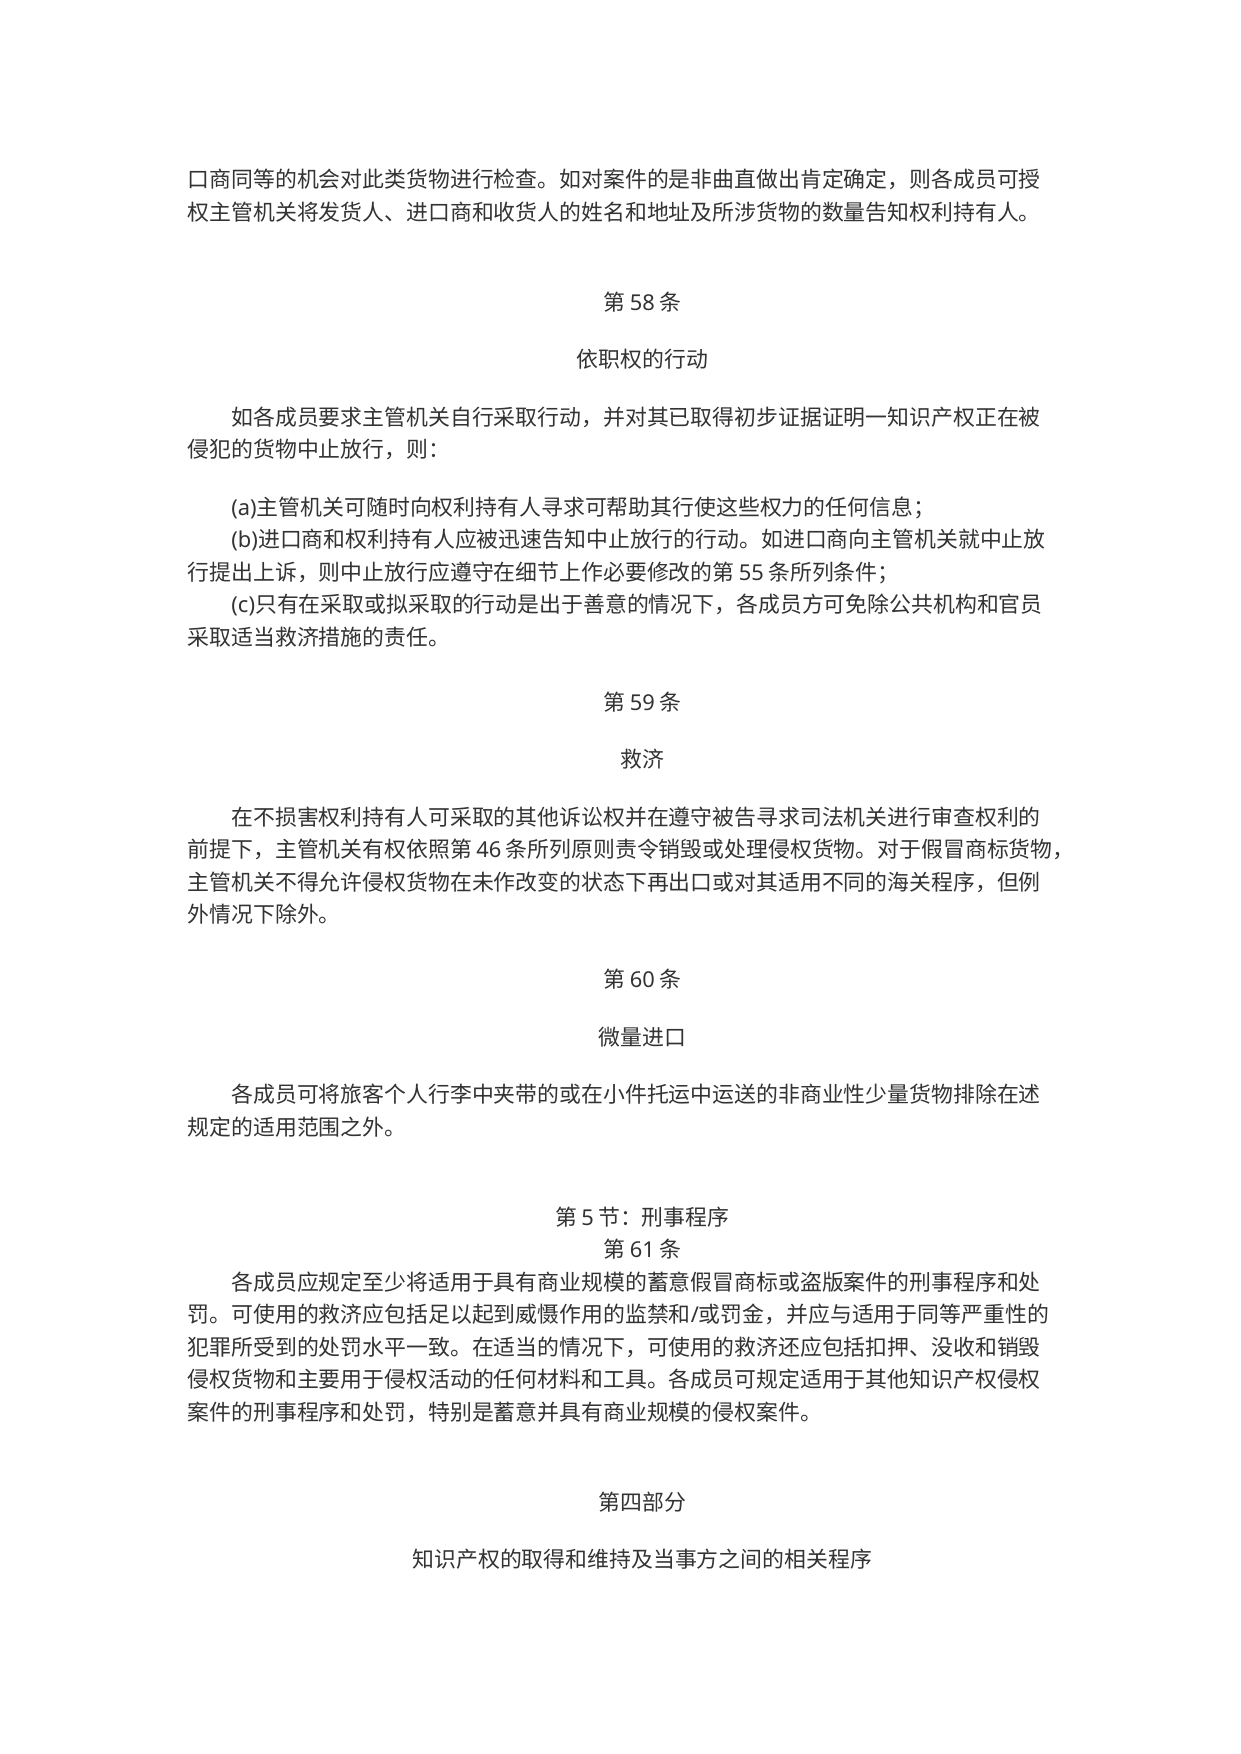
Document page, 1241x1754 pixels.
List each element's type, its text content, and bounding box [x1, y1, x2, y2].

text 依职权的行动 [187, 342, 1053, 374]
text (a)主管机关可随时向权利持有人寻求可帮助其行使这些权力的任何信息； [187, 489, 1053, 522]
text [187, 162, 1053, 227]
text 第5节：刑事程序 [187, 1199, 1053, 1232]
text 第60条 [187, 962, 1053, 994]
text 各成员可将旅客个人行李中夹带的或在小件托运中运送的非商业性少量货物排除在述规定的适用范围之外。 [187, 1077, 1053, 1142]
text (c)只有在采取或拟采取的行动是出于善意的情况下，各成员方可免除公共机构和官员采取适当救济措施的责任。 [187, 587, 1053, 652]
text 救济 [187, 742, 1053, 774]
text 知识产权的取得和维持及当事方之间的相关程序 [187, 1542, 1053, 1574]
text 第61条 [187, 1232, 1053, 1264]
text 微量进口 [187, 1019, 1053, 1052]
text 在不损害权利持有人可采取的其他诉讼权并在遵守被告寻求司法机关进行审查权利的前提下，主管机关有权依照第46条所列原则责令销毁或处理侵权货物。对于假冒商标货物，主管机关不得允许侵权货物在未作改变的状态下再出口或对其适用不同的海关程序，但例外情况下除外。 [187, 799, 1053, 929]
text 如各成员要求主管机关自行采取行动，并对其已取得初步证据证明一知识产权正在被侵犯的货物中止放行，则： [187, 399, 1053, 464]
text 第58条 [187, 284, 1053, 317]
text 各成员应规定至少将适用于具有商业规模的蓄意假冒商标或盗版案件的刑事程序和处罚。可使用的救济应包括足以起到威慑作用的监禁和/或罚金，并应与适用于同等严重性的犯罪所受到的处罚水平一致。在适当的情况下，可使用的救济还应包括扣押、没收和销毁侵权货物和主要用于侵权活动的任何材料和工具。各成员可规定适用于其他知识产权侵权案件的刑事程序和处罚，特别是蓄意并具有商业规模的侵权案件。 [187, 1264, 1053, 1427]
text (b)进口商和权利持有人应被迅速告知中止放行的行动。如进口商向主管机关就中止放行提出上诉，则中止放行应遵守在细节上作必要修改的第55条所列条件； [187, 522, 1053, 587]
text 第59条 [187, 684, 1053, 717]
text 第四部分 [187, 1484, 1053, 1517]
